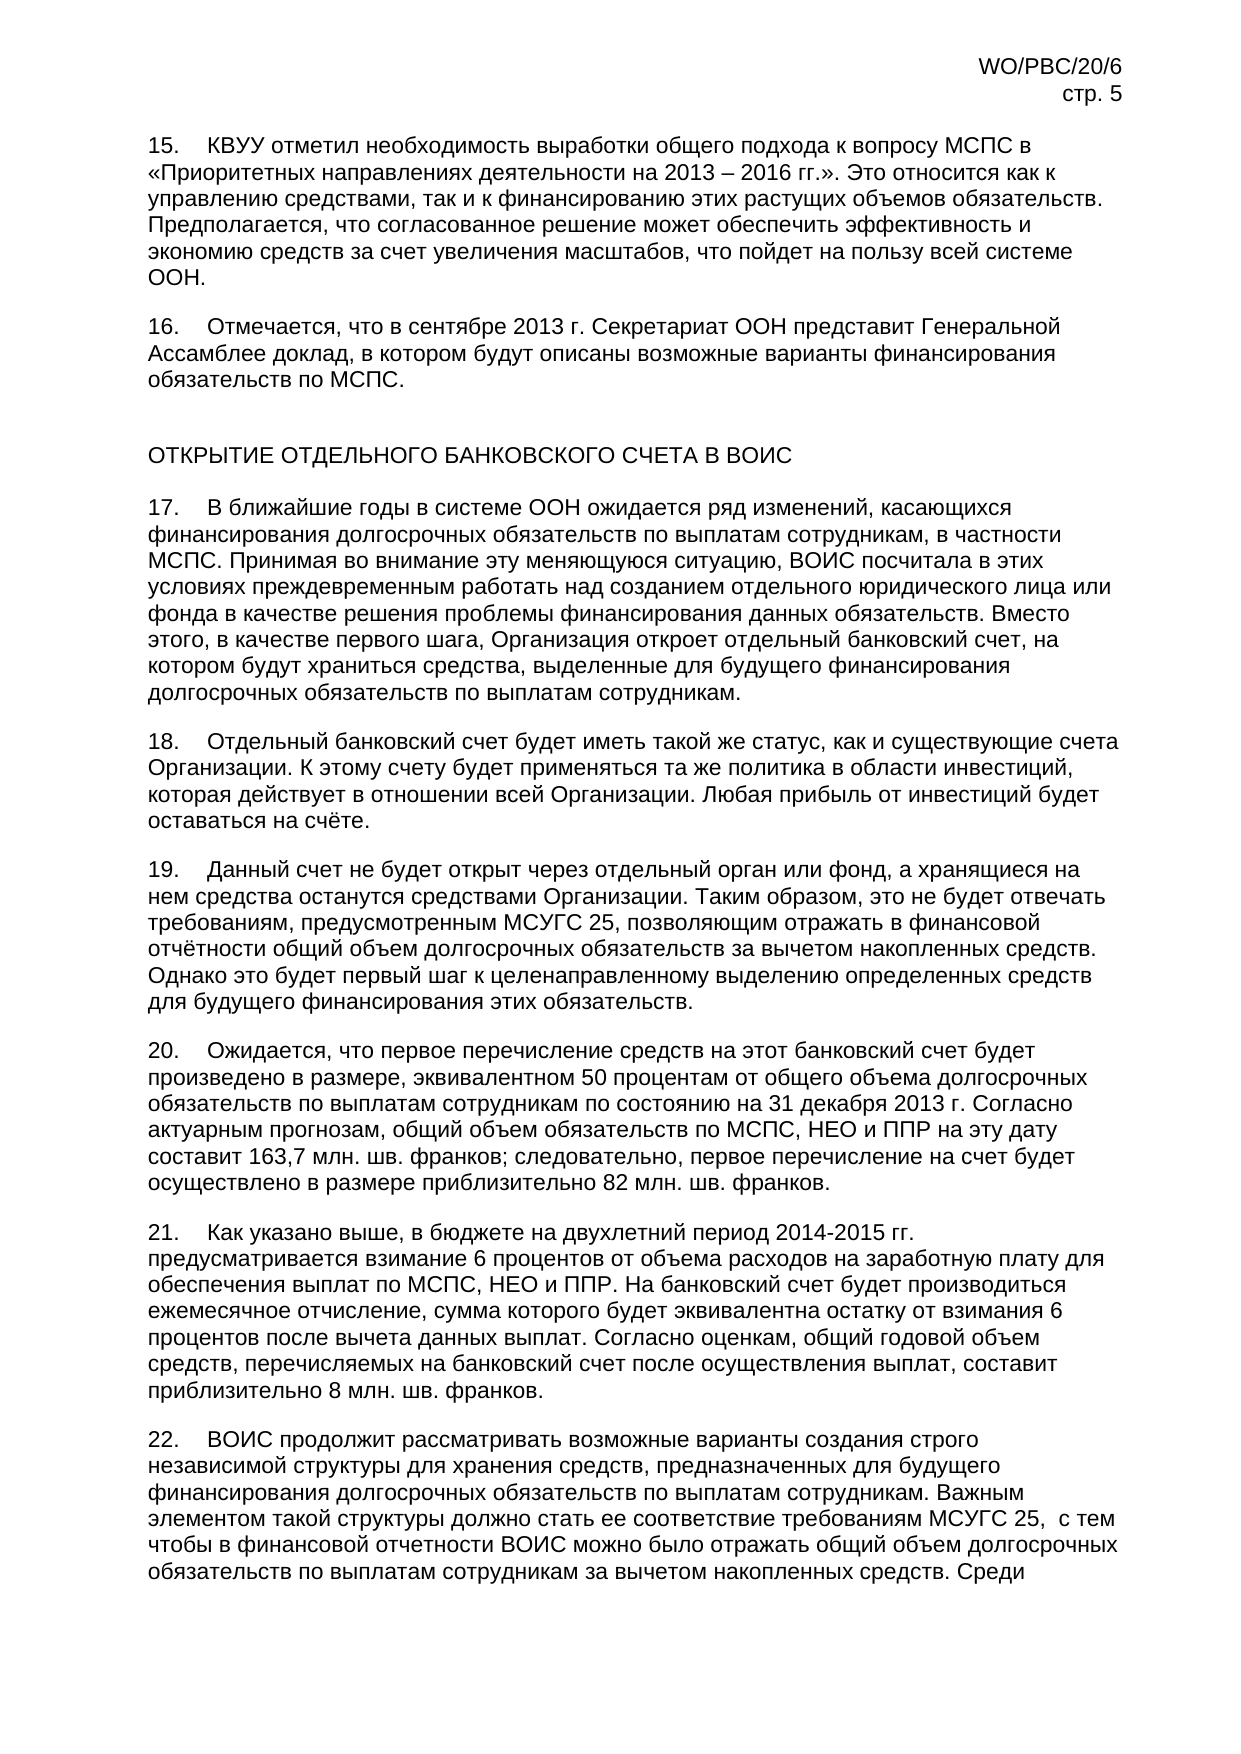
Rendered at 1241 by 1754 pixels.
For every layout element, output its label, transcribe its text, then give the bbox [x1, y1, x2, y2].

list Данный счет не будет открыт через отдельный орган или фонд, а хранящиеся на нем средства останутся средствами Организации. Таким образом, это не будет отвечать требованиям, предусмотренным МСУГС 25, позволяющим отражать в финансовой отчётности общий объем долгосрочных обязательств за вычетом накопленных средств. Однако это будет первый шаг к целенаправленному выделению определенных средств для будущего финансирования этих обязательств. [148, 856, 1122, 1014]
list В ближайшие годы в системе ООН ожидается ряд изменений, касающихся финансирования долгосрочных обязательств по выплатам сотрудникам, в частности МСПС. Принимая во внимание эту меняющуюся ситуацию, ВОИС посчитала в этих условиях преждевременным работать над созданием отдельного юридического лица или фонда в качестве решения проблемы финансирования данных обязательств. Вместо этого, в качестве первого шага, Организация откроет отдельный банковский счет, на котором будут храниться средства, выделенные для будущего финансирования долгосрочных обязательств по выплатам сотрудникам. [148, 494, 1122, 705]
list Как указано выше, в бюджете на двухлетний период 2014-2015 гг. предусматривается взимание 6 процентов от объема расходов на заработную плату для обеспечения выплат по МСПС, НЕО и ППР. На банковский счет будет производиться ежемесячное отчисление, сумма которого будет эквивалентна остатку от взимания 6 процентов после вычета данных выплат. Согласно оценкам, общий годовой объем средств, перечисляемых на банковский счет после осуществления выплат, составит приблизительно 8 млн. шв. франков. [148, 1218, 1122, 1403]
list КВУУ отметил необходимость выработки общего подхода к вопросу МСПС в «Приоритетных направлениях деятельности на 2013 – 2016 гг.». Это относится как к управлению средствами, так и к финансированию этих растущих объемов обязательств. Предполагается, что согласованное решение может обеспечить эффективность и экономию средств за счет увеличения масштабов, что пойдет на пользу всей системе ООН. [148, 132, 1122, 290]
list Ожидается, что первое перечисление средств на этот банковский счет будет произведено в размере, эквивалентном 50 процентам от общего объема долгосрочных обязательств по выплатам сотрудникам по состоянию на 31 декабря 2013 г. Согласно актуарным прогнозам, общий объем обязательств по МСПС, НЕО и ППР на эту дату составит 163,7 млн. шв. франков; следовательно, первое перечисление на счет будет осуществлено в размере приблизительно 82 млн. шв. франков. [148, 1037, 1122, 1196]
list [148, 1426, 1122, 1584]
text ОТКРЫТИЕ ОТДЕЛЬНОГО БАНКОВСКОГО СЧЕТА В ВОИС [148, 442, 1122, 468]
list Отмечается, что в сентябре 2013 г. Секретариат ООН представит Генеральной Ассамблее доклад, в котором будут описаны возможные варианты финансирования обязательств по МСПС. [148, 313, 1122, 392]
list Отдельный банковский счет будет иметь такой же статус, как и существующие счета Организации. К этому счету будет применяться та же политика в области инвестиций, которая действует в отношении всей Организации. Любая прибыль от инвестиций будет оставаться на счёте. [148, 728, 1122, 833]
